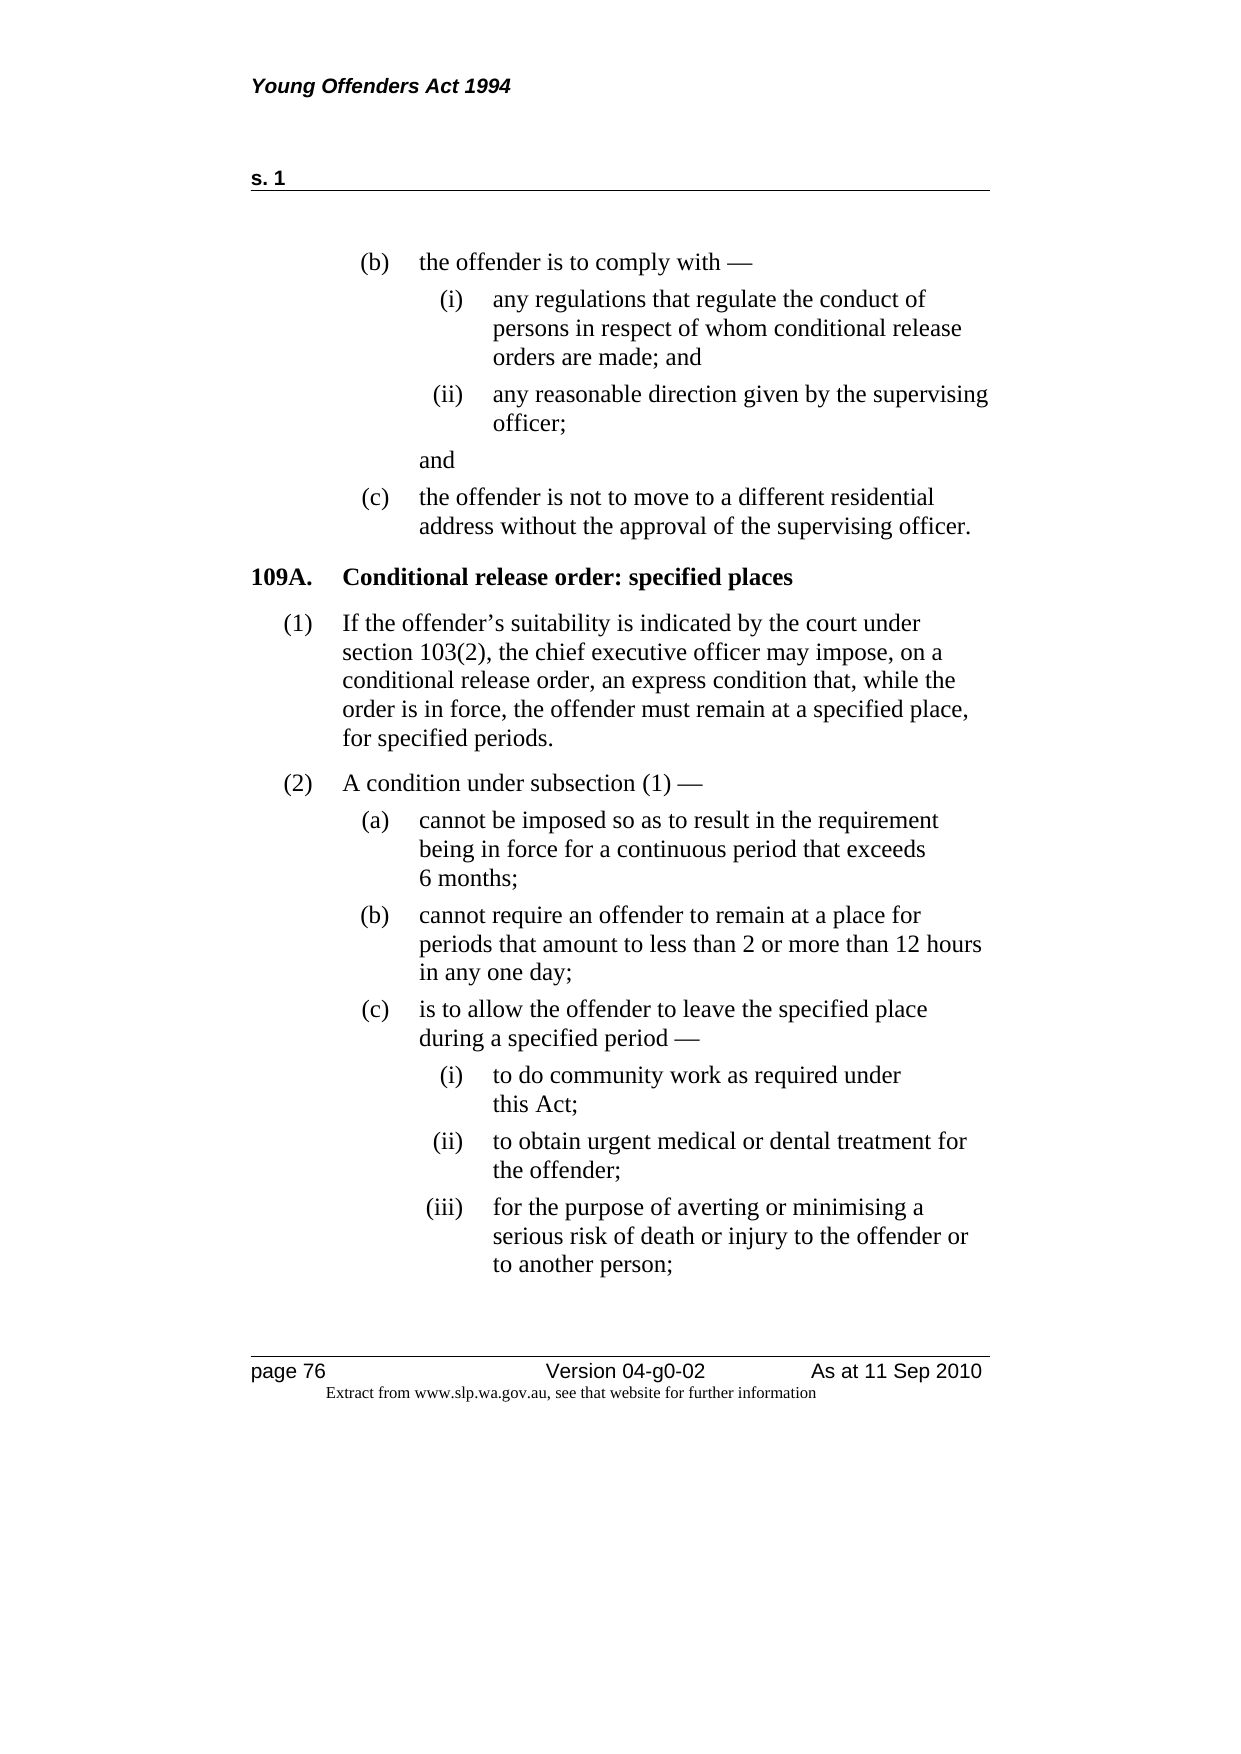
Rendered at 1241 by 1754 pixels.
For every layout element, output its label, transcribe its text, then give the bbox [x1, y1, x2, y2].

text (b) the offender is to comply with — [251, 247, 990, 276]
text (i) any regulations that regulate the conduct of persons in respect of whom conditional release orders are made; and [251, 284, 990, 371]
text (b) cannot require an offender to remain at a place for periods that amount to less than 2 or more than 12 hours in any one day; [251, 900, 990, 986]
subtitle 109A. Conditional release order: specified places [251, 562, 990, 591]
text (c) the offender is not to move to a different residential address without the approval of the supervising officer. [251, 482, 990, 539]
text (c) is to allow the offender to leave the specified place during a specified period — [251, 994, 990, 1052]
text (2) A condition under subsection (1) — [251, 768, 990, 797]
text and [251, 445, 990, 474]
text (ii) any reasonable direction given by the supervising officer; [251, 379, 990, 437]
text (ii) to obtain urgent medical or dental treatment for the offender; [251, 1126, 990, 1184]
text (1) If the offender’s suitability is indicated by the court under section 103(2), the chief executive officer may impose, on a conditional release order, an express condition that, while the order is in force, the offender must remain at a specified place, for specified periods. [251, 608, 990, 752]
text (i) to do community work as required under this Act; [251, 1060, 990, 1118]
text (iii) for the purpose of averting or minimising a serious risk of death or injury to the offender or to another person; [251, 1192, 990, 1278]
text (a) cannot be imposed so as to result in the requirement being in force for a continuous period that exceeds 6 months; [251, 805, 990, 892]
